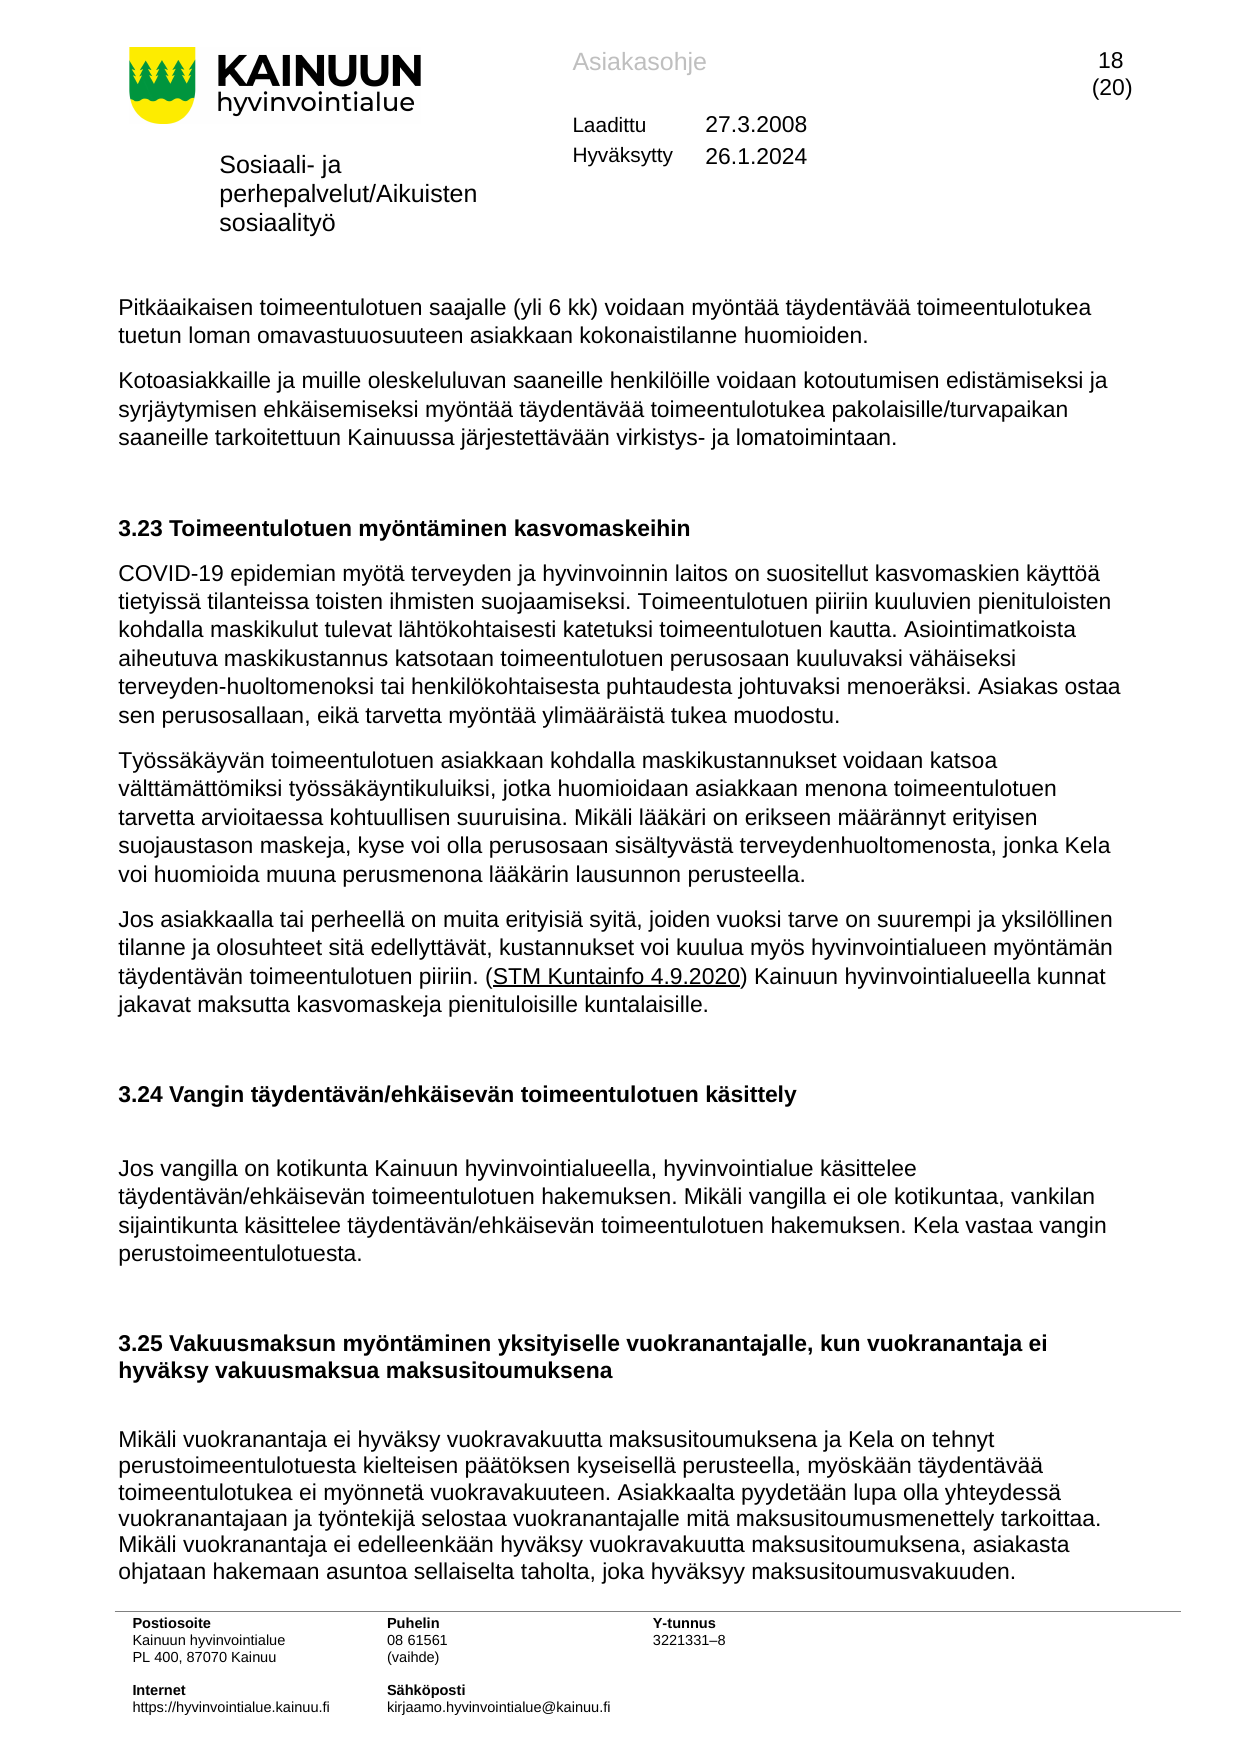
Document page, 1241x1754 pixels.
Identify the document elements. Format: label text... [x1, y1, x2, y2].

text Pitkäaikaisen toimeentulotuen saajalle (yli 6 kk) voidaan myöntää täydentävää toimeentulotukea tuetun loman omavastuuosuuteen asiakkaan kokonaistilanne huomioiden. [118, 294, 1122, 349]
text Työssäkäyvän toimeentulotuen asiakkaan kohdalla maskikustannukset voidaan katsoa välttämättömiksi työssäkäyntikuluiksi, jotka huomioidaan asiakkaan menona toimeentulotuen tarvetta arvioitaessa kohtuullisen suuruisina. Mikäli lääkäri on erikseen määrännyt erityisen suojaustason maskeja, kyse voi olla perusosaan sisältyvästä terveydenhuoltomenosta, jonka Kela voi huomioida muuna perusmenona lääkärin lausunnon perusteella. [118, 747, 1122, 887]
text Mikäli vuokranantaja ei hyväksy vuokravakuutta maksusitoumuksena ja Kela on tehnyt perustoimeentulotuesta kielteisen päätöksen kyseisellä perusteella, myöskään täydentävää toimeentulotukea ei myönnetä vuokravakuuteen. Asiakkaalta pyydetään lupa olla yhteydessä vuokranantajaan ja työntekijä selostaa vuokranantajalle mitä maksusitoumusmenettely tarkoittaa. Mikäli vuokranantaja ei edelleenkään hyväksy vuokravakuutta maksusitoumuksena, asiakasta ohjataan hakemaan asuntoa sellaiselta taholta, joka hyväksyy maksusitoumusvakuuden. [118, 1426, 1122, 1584]
picture [129, 47, 421, 124]
subtitle 3.24 Vangin täydentävän/ehkäisevän toimeentulotuen käsittely [118, 1081, 1122, 1108]
text Jos asiakkaalla tai perheellä on muita erityisiä syitä, joiden vuoksi tarve on suurempi ja yksilöllinen tilanne ja olosuhteet sitä edellyttävät, kustannukset voi kuulua myös hyvinvointialueen myöntämän täydentävän toimeentulotuen piiriin. (STM Kuntainfo 4.9.2020) Kainuun hyvinvointialueella kunnat jakavat maksutta kasvomaskeja pienituloisille kuntalaisille. [118, 906, 1122, 1017]
text 3.23 Toimeentulotuen myöntäminen kasvomaskeihin [118, 514, 1122, 541]
text Kotoasiakkaille ja muille oleskeluluvan saaneille henkilöille voidaan kotoutumisen edistämiseksi ja syrjäytymisen ehkäisemiseksi myöntää täydentävää toimeentulotukea pakolaisille/turvapaikan saaneille tarkoitettuun Kainuussa järjestettävään virkistys- ja lomatoimintaan. [118, 367, 1122, 451]
text Jos vangilla on kotikunta Kainuun hyvinvointialueella, hyvinvointialue käsittelee täydentävän/ehkäisevän toimeentulotuen hakemuksen. Mikäli vangilla ei ole kotikuntaa, vankilan sijaintikunta käsittelee täydentävän/ehkäisevän toimeentulotuen hakemuksen. Kela vastaa vangin perustoimeentulotuesta. [118, 1155, 1122, 1266]
subtitle 3.25 Vakuusmaksun myöntäminen yksityiselle vuokranantajalle, kun vuokranantaja ei hyväksy vakuusmaksua maksusitoumuksena [118, 1330, 1122, 1383]
text COVID-19 epidemian myötä terveyden ja hyvinvoinnin laitos on suositellut kasvomaskien käyttöä tietyissä tilanteissa toisten ihmisten suojaamiseksi. Toimeentulotuen piiriin kuuluvien pienituloisten kohdalla maskikulut tulevat lähtökohtaisesti katetuksi toimeentulotuen kautta. Asiointimatkoista aiheutuva maskikustannus katsotaan toimeentulotuen perusosaan kuuluvaksi vähäiseksi terveyden-huoltomenoksi tai henkilökohtaisesta puhtaudesta johtuvaksi menoeräksi. Asiakas ostaa sen perusosallaan, eikä tarvetta myöntää ylimääräistä tukea muodostu. [118, 559, 1122, 728]
